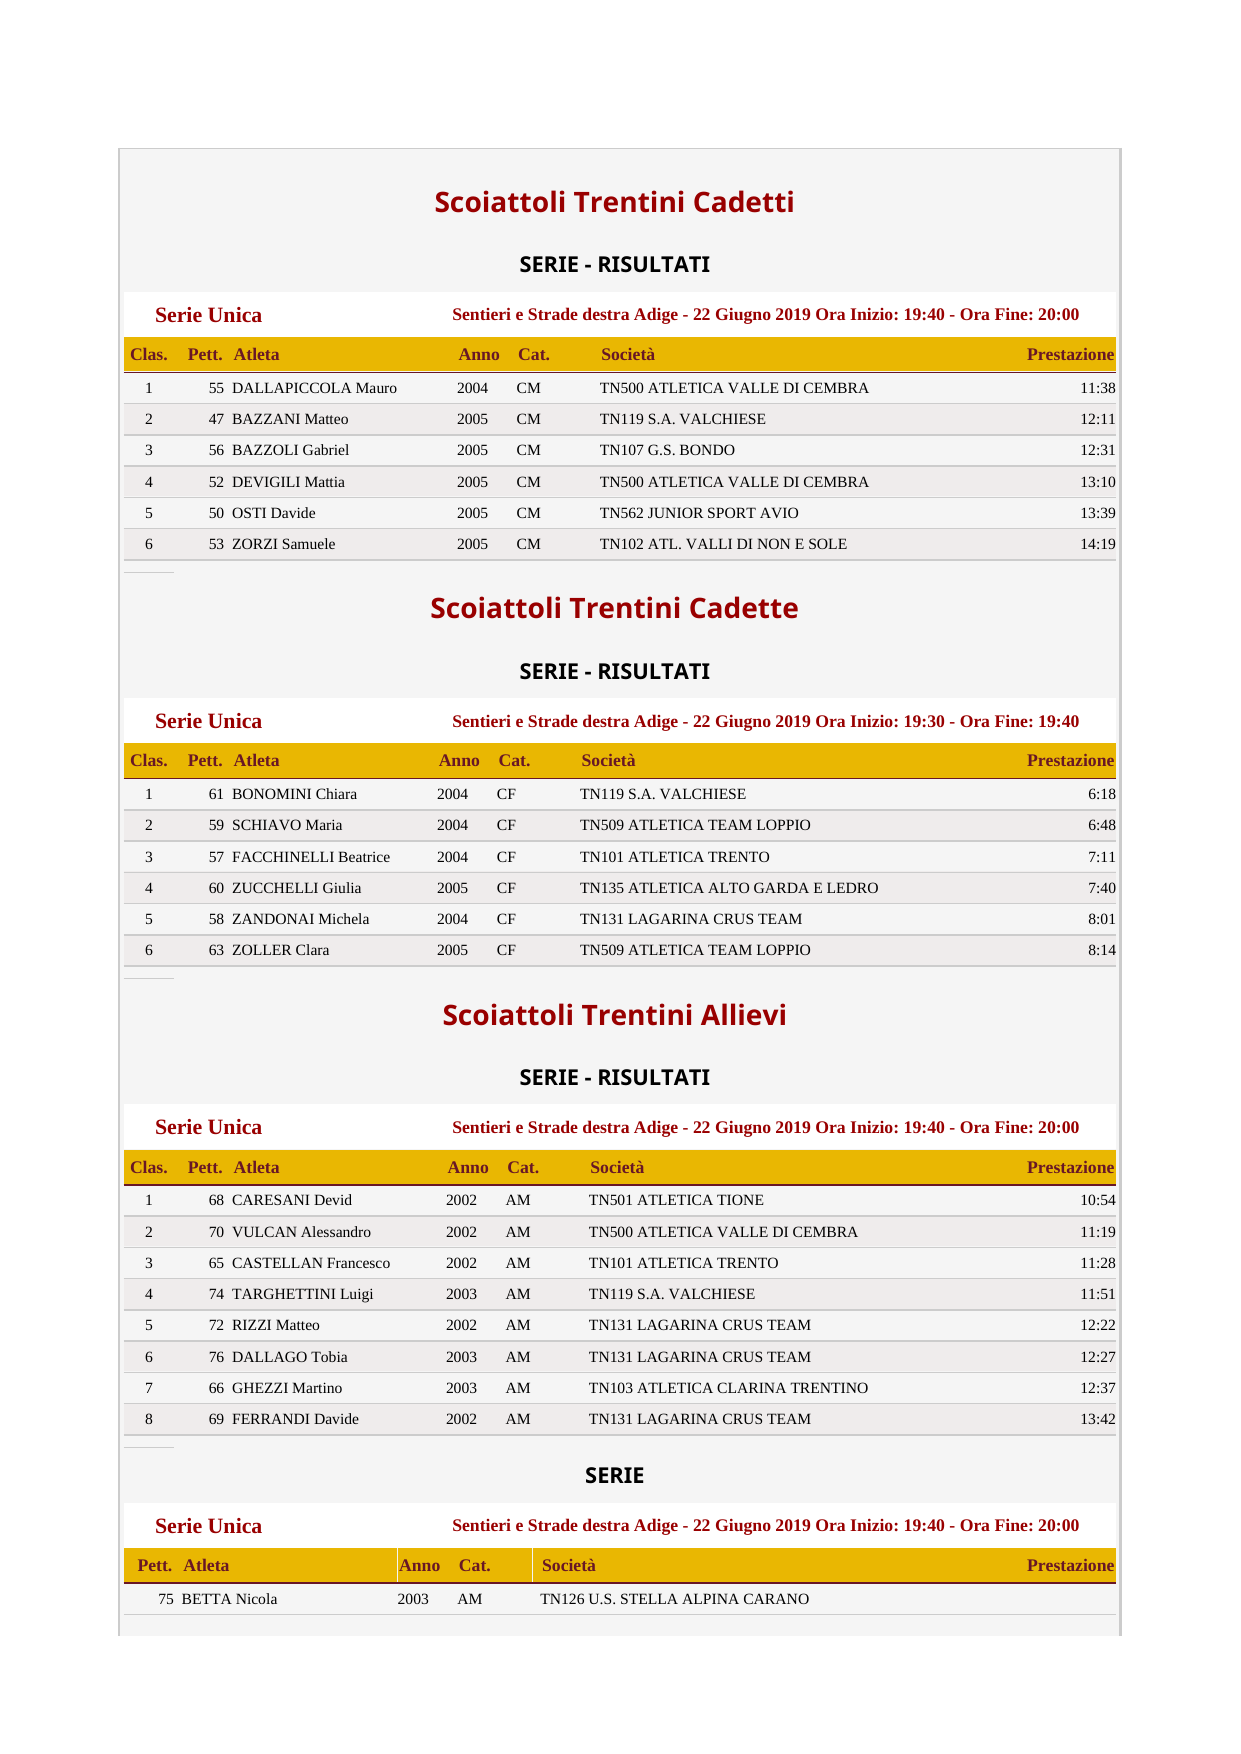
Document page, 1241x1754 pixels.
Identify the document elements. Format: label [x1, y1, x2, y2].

table_header [120, 149, 1119, 1636]
